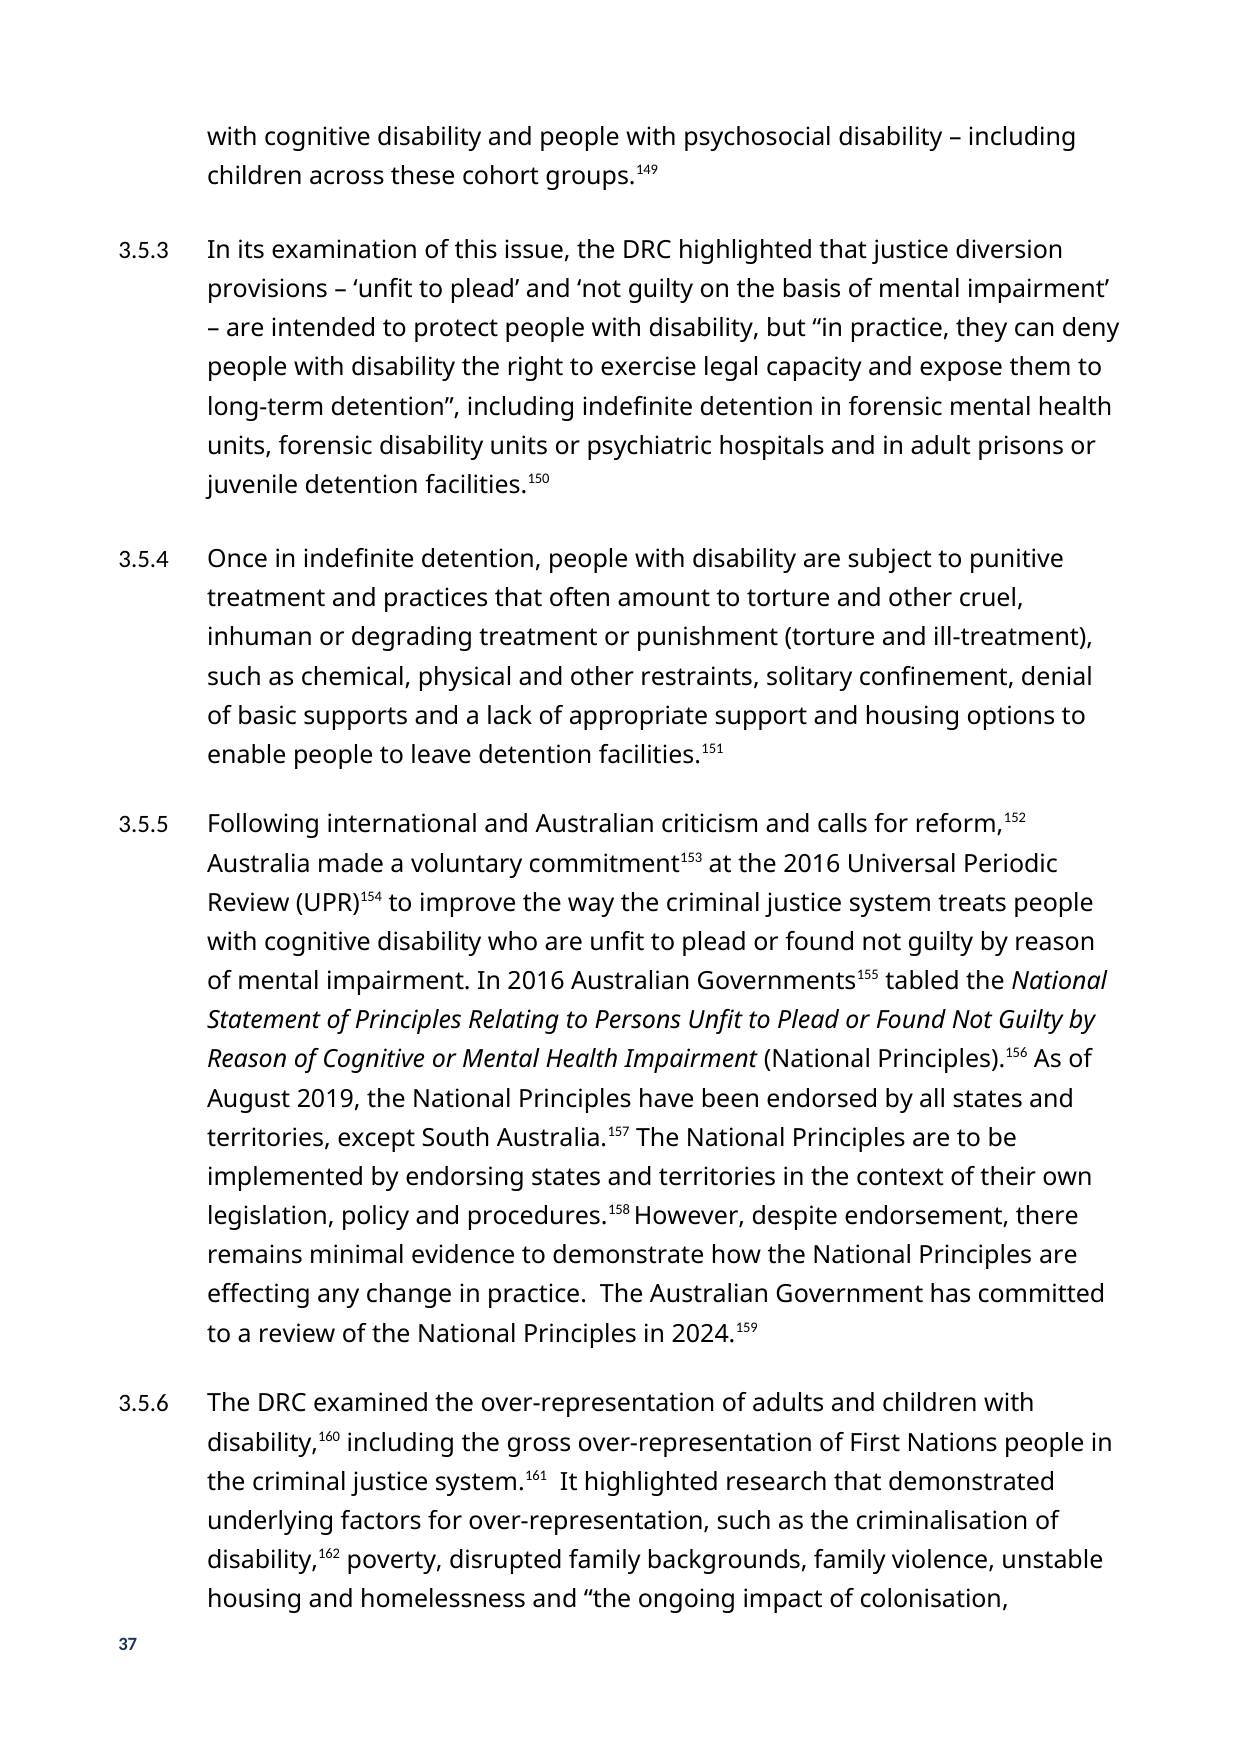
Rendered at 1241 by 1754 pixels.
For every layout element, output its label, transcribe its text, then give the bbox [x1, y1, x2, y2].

list In its examination of this issue, the DRC highlighted that justice diversion provisions – ‘unfit to plead’ and ‘not guilty on the basis of mental impairment’ – are intended to protect people with disability, but “in practice, they can deny people with disability the right to exercise legal capacity and expose them to long-term detention”, including indefinite detention in forensic mental health units, forensic disability units or psychiatric hospitals and in adult prisons or juvenile detention facilities. [118, 231, 1122, 501]
list Following international and Australian criticism and calls for reform, Australia made a voluntary commitment at the 2016 Universal Periodic Review (UPR) to improve the way the criminal justice system treats people with cognitive disability who are unfit to plead or found not guilty by reason of mental impairment. In 2016 Australian Governments tabled the National Statement of Principles Relating to Persons Unfit to Plead or Found Not Guilty by Reason of Cognitive or Mental Health Impairment (National Principles). As of August 2019, the National Principles have been endorsed by all states and territories, except South Australia. The National Principles are to be implemented by endorsing states and territories in the context of their own legislation, policy and procedures. However, despite endorsement, there remains minimal evidence to demonstrate how the National Principles are effecting any change in practice. The Australian Government has committed to a review of the National Principles in 2024. [118, 806, 1122, 1349]
list Once in indefinite detention, people with disability are subject to punitive treatment and practices that often amount to torture and other cruel, inhuman or degrading treatment or punishment (torture and ill-treatment), such as chemical, physical and other restraints, solitary confinement, denial of basic supports and a lack of appropriate support and housing options to enable people to leave detention facilities. [118, 541, 1122, 771]
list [118, 1385, 1122, 1615]
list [118, 118, 1122, 191]
